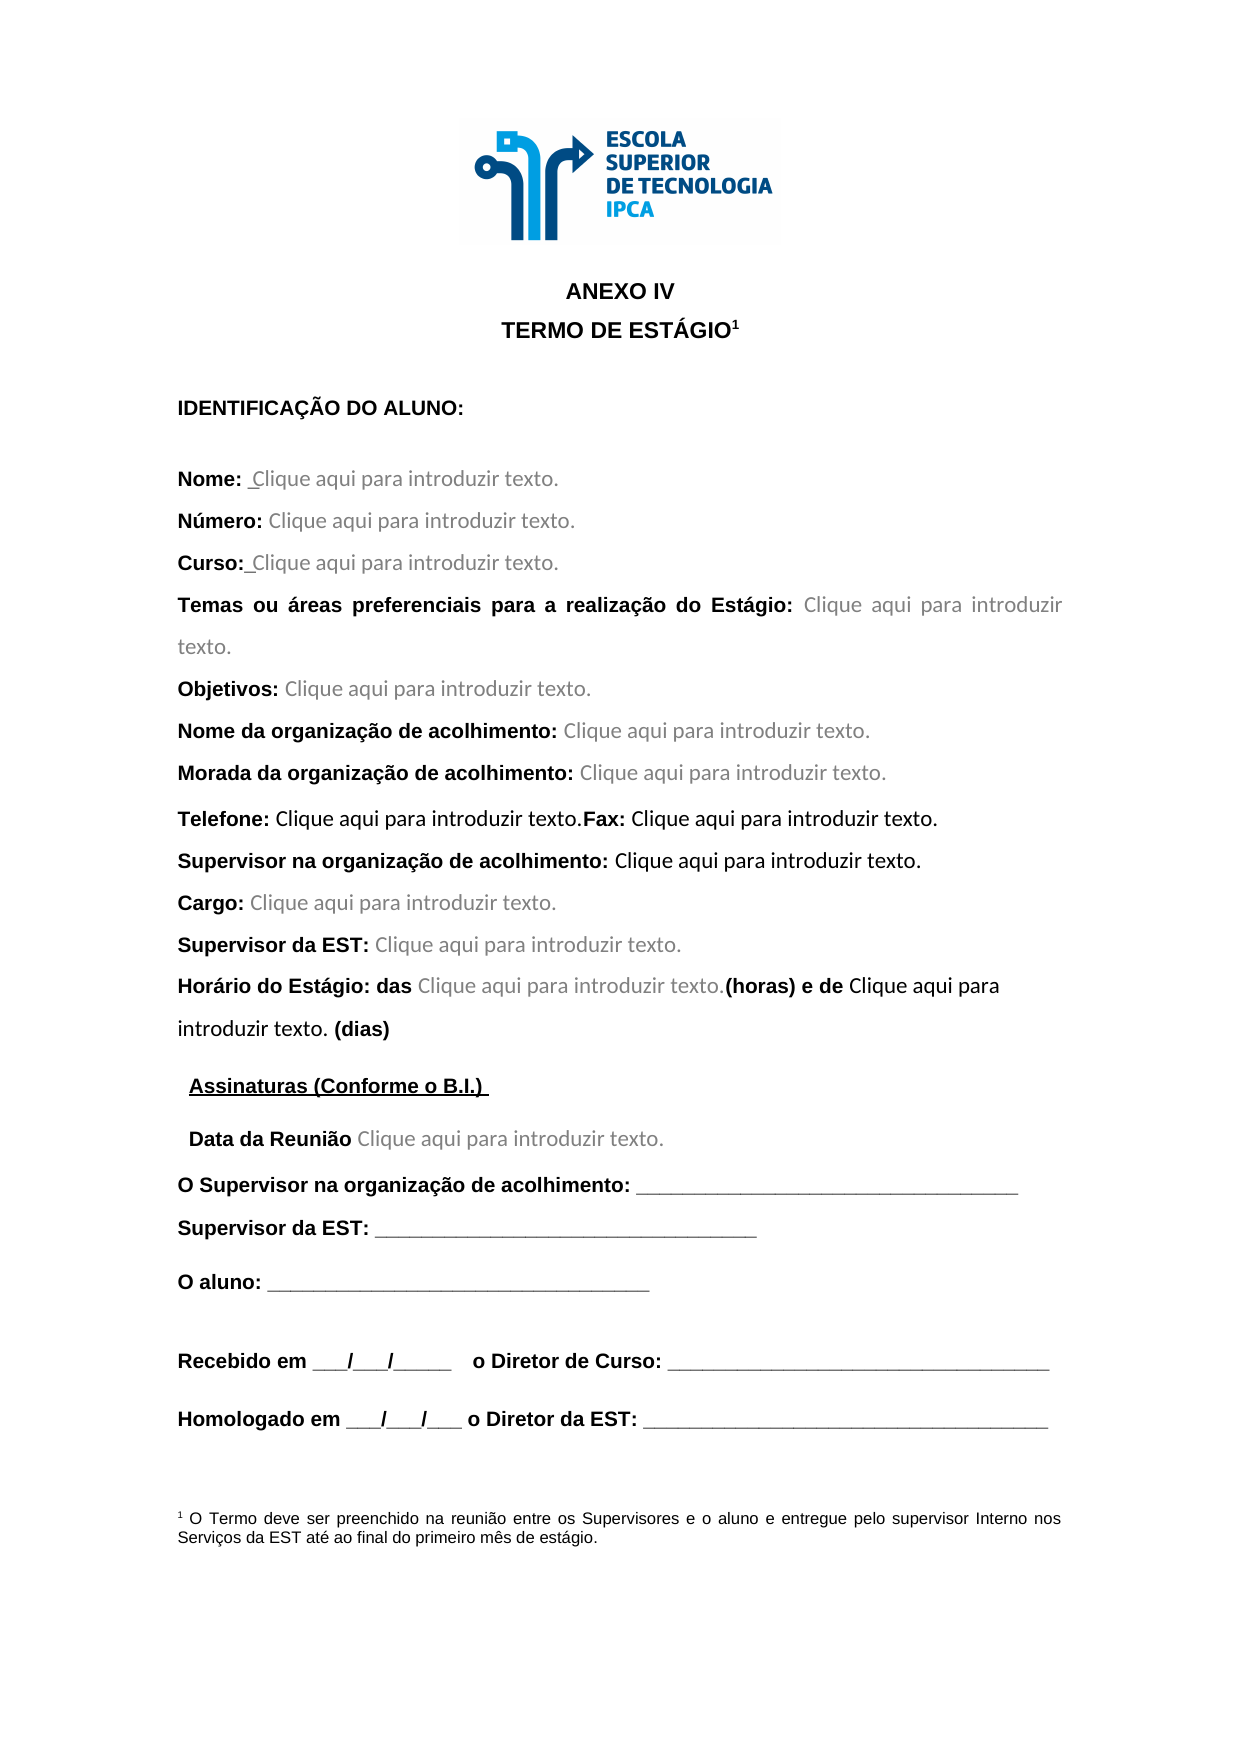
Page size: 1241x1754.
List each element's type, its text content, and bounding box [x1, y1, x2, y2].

text Curso: [177, 548, 1063, 576]
table_cell Data da Reunião [177, 1124, 753, 1173]
text Recebido em ___/___/_____ o Diretor de Curso: _________________________________ [177, 1349, 1063, 1373]
text Supervisor da EST: _________________________________ [177, 1216, 1063, 1240]
text Morada da organização de acolhimento: [177, 758, 1063, 786]
text Nome: [177, 464, 1063, 492]
text 1 O Termo deve ser preenchido na reunião entre os Supervisores e o aluno e entregue pelo supervisor Interno nos Serviços da EST até ao final do primeiro mês de estágio. [177, 1509, 1063, 1547]
text Telefone: Fax: [177, 804, 1063, 832]
text Supervisor da EST: [177, 930, 1063, 958]
text Horário do Estágio: das (horas) e de (dias) [177, 972, 1063, 1042]
text IDENTIFICAÇÃO DO ALUNO: [177, 396, 1063, 420]
text Supervisor na organização de acolhimento: [177, 846, 1063, 874]
text O aluno: _________________________________ [177, 1270, 1063, 1294]
text Nome da organização de acolhimento: [177, 716, 1063, 744]
subtitle ANEXO IV [177, 278, 1063, 304]
text Cargo: [177, 888, 1063, 916]
text O Supervisor na organização de acolhimento: _________________________________ [177, 1173, 1063, 1197]
text Objetivos: [177, 674, 1063, 702]
table_header Assinaturas (Conforme o B.I.) [177, 1056, 753, 1124]
subtitle TERMO DE ESTÁGIO1 [177, 317, 1063, 343]
picture [459, 118, 782, 245]
text Homologado em ___/___/___ o Diretor da EST: ___________________________________ [177, 1407, 1063, 1431]
text Número: [177, 506, 1063, 534]
text Temas ou áreas preferenciais para a realização do Estágio: [177, 590, 1063, 660]
